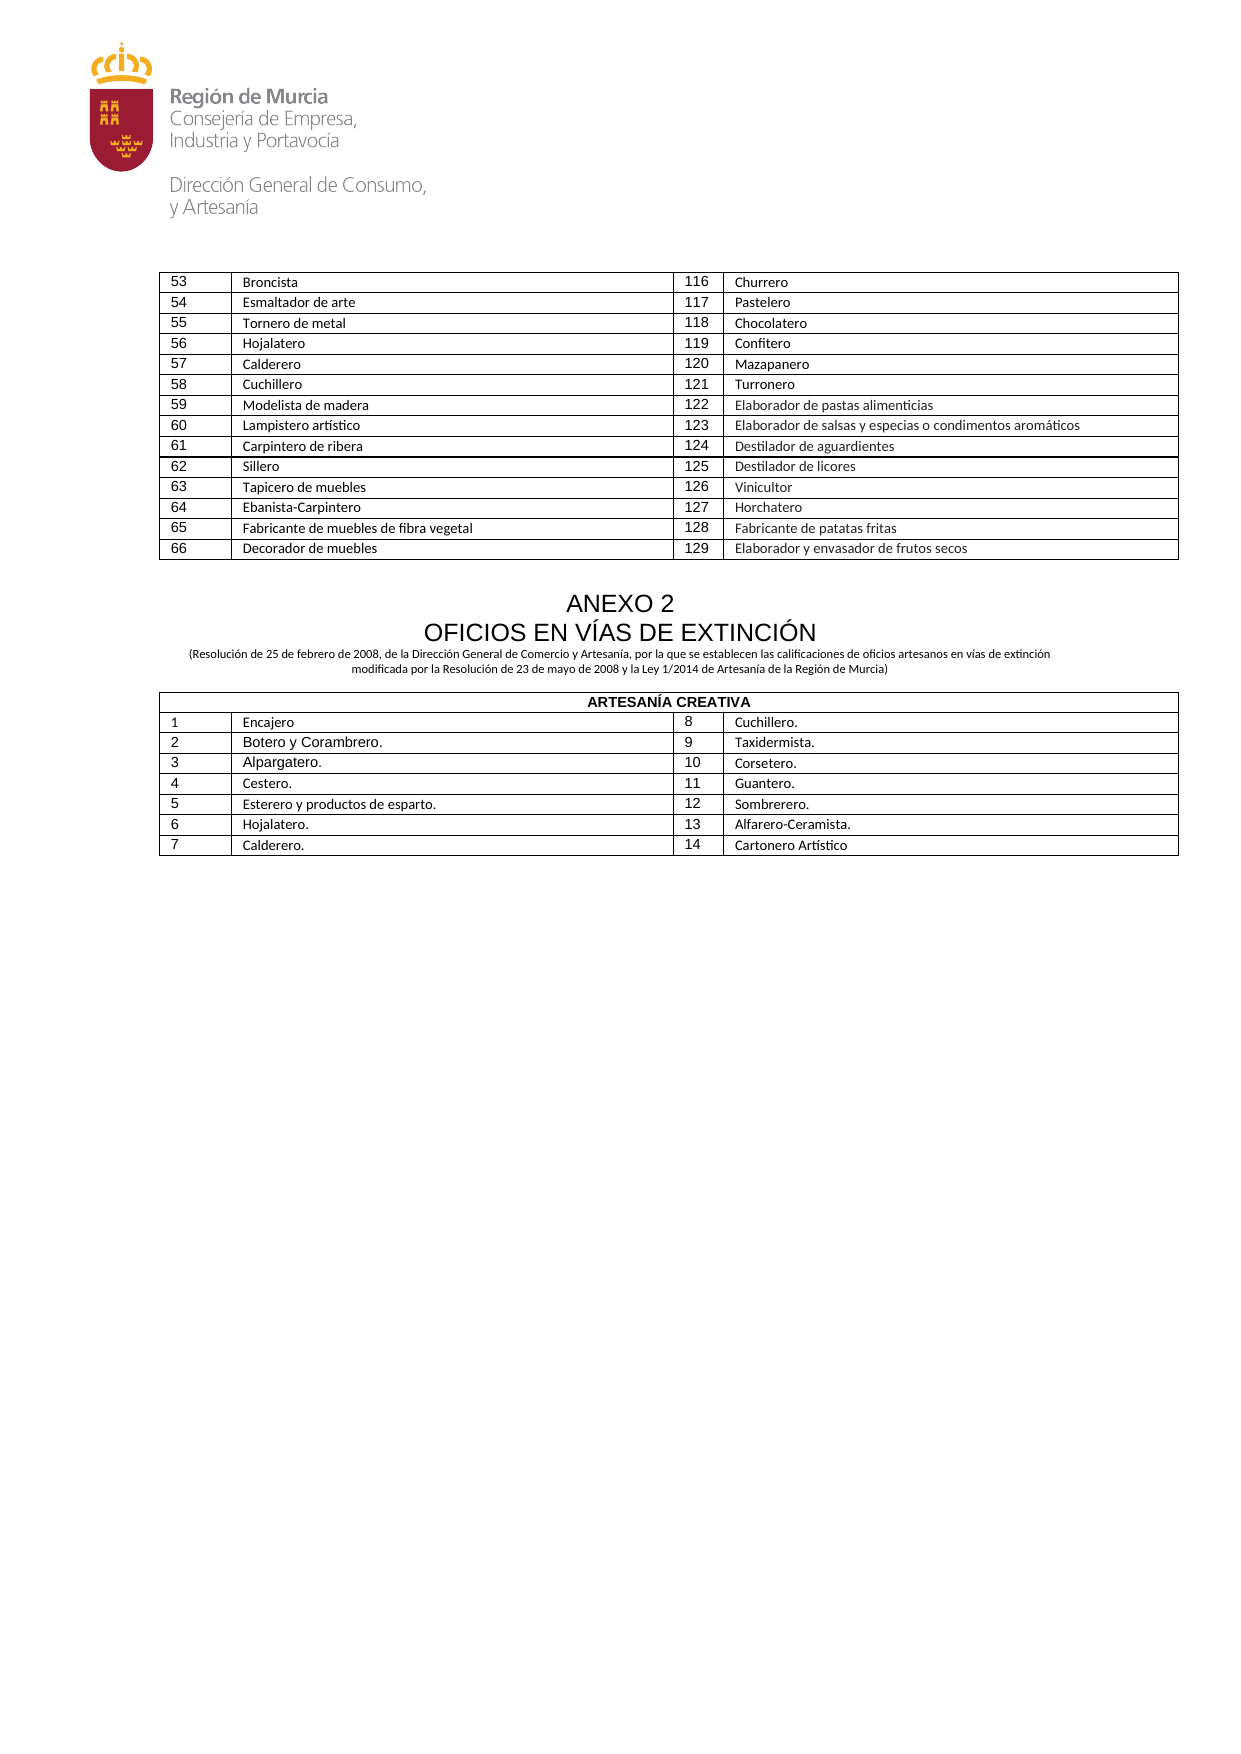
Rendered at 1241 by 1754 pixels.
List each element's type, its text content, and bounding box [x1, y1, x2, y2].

table_cell 11 [674, 774, 723, 794]
table_cell Cartonero Artístico [724, 836, 1178, 855]
table_cell Fabricante de patatas fritas [724, 519, 1178, 538]
table_cell 125 [674, 458, 723, 477]
table_cell Churrero [724, 273, 1178, 292]
picture [1, 0, 1239, 272]
table_cell Esmaltador de arte [232, 293, 673, 313]
table_cell Elaborador y envasador de frutos secos [724, 540, 1178, 559]
table_cell Tapicero de muebles [232, 478, 673, 497]
table_cell Taxidermista. [724, 733, 1178, 753]
table_cell Alpargatero. [232, 754, 673, 773]
table_cell Elaborador de salsas y especias o condimentos aromáticos [724, 416, 1178, 436]
table_cell Cuchillero [232, 375, 673, 395]
table_cell 63 [160, 478, 231, 497]
table_cell 122 [674, 396, 723, 415]
table_cell Sillero [232, 458, 673, 477]
table_cell 116 [674, 273, 723, 292]
table_cell 3 [160, 754, 231, 773]
table_cell 4 [160, 774, 231, 794]
table_cell Broncista [232, 273, 673, 292]
table_header ARTESANÍA CREATIVA [160, 693, 1178, 712]
table_cell Destilador de licores [724, 458, 1178, 477]
table_cell Corsetero. [724, 754, 1178, 773]
table_cell 10 [674, 754, 723, 773]
table_cell 56 [160, 334, 231, 354]
table_cell Confitero [724, 334, 1178, 354]
table_cell 118 [674, 314, 723, 333]
table_cell Hojalatero. [232, 815, 673, 835]
table_cell 55 [160, 314, 231, 333]
text (Resolución de , de la Dirección General de Comercio y Artesanía, por la que se establecen las calificaciones de oficios artesanos en vías de extinción modificada por la Resolución de y la Ley 1/2014 de Artesanía de la Región de Murcia) [177, 646, 1063, 677]
table_cell 128 [674, 519, 723, 538]
table_cell Chocolatero [724, 314, 1178, 333]
table_cell 124 [674, 437, 723, 456]
table_cell Vinicultor [724, 478, 1178, 497]
table_cell Lampistero artístico [232, 416, 673, 436]
table_cell 14 [674, 836, 723, 855]
table_cell Carpintero de ribera [232, 437, 673, 456]
text ANEXO 2 [177, 589, 1063, 618]
table_cell 119 [674, 334, 723, 354]
table_cell 57 [160, 355, 231, 374]
table_cell Decorador de muebles [232, 540, 673, 559]
table_cell Cuchillero. [724, 713, 1178, 732]
table_cell Cestero. [232, 774, 673, 794]
table_cell 117 [674, 293, 723, 313]
table_cell 64 [160, 499, 231, 518]
table_cell Mazapanero [724, 355, 1178, 374]
table_cell 59 [160, 396, 231, 415]
table_cell 58 [160, 375, 231, 395]
table_cell 53 [160, 273, 231, 292]
table_cell Guantero. [724, 774, 1178, 794]
table_cell 121 [674, 375, 723, 395]
table_cell Hojalatero [232, 334, 673, 354]
table_cell Sombrerero. [724, 795, 1178, 814]
table_cell 5 [160, 795, 231, 814]
table_cell 8 [674, 713, 723, 732]
table_cell 6 [160, 815, 231, 835]
table_cell Pastelero [724, 293, 1178, 313]
table_cell Encajero [232, 713, 673, 732]
table_cell 66 [160, 540, 231, 559]
table_cell Destilador de aguardientes [724, 437, 1178, 456]
table_cell 13 [674, 815, 723, 835]
table_cell 127 [674, 499, 723, 518]
table_cell 9 [674, 733, 723, 753]
table_cell 120 [674, 355, 723, 374]
table_cell Ebanista-Carpintero [232, 499, 673, 518]
table_cell Alfarero-Ceramista. [724, 815, 1178, 835]
table_cell Botero y Corambrero. [232, 733, 673, 753]
table_cell 126 [674, 478, 723, 497]
table_cell Turronero [724, 375, 1178, 395]
table_cell 7 [160, 836, 231, 855]
table_cell Calderero [232, 355, 673, 374]
table_cell 65 [160, 519, 231, 538]
table_cell Fabricante de muebles de fibra vegetal [232, 519, 673, 538]
table_cell 60 [160, 416, 231, 436]
table_cell Horchatero [724, 499, 1178, 518]
table_cell 54 [160, 293, 231, 313]
table_cell 1 [160, 713, 231, 732]
table_cell 62 [160, 458, 231, 477]
text OFICIOS EN VÍAS DE EXTINCIÓN [177, 618, 1063, 646]
table_cell 2 [160, 733, 231, 753]
table_cell Elaborador de pastas alimenticias [724, 396, 1178, 415]
table_cell 12 [674, 795, 723, 814]
table_cell Esterero y productos de esparto. [232, 795, 673, 814]
table_cell Tornero de metal [232, 314, 673, 333]
table_cell 61 [160, 437, 231, 456]
table_cell 129 [674, 540, 723, 559]
table_cell 123 [674, 416, 723, 436]
table_cell Calderero. [232, 836, 673, 855]
table_cell Modelista de madera [232, 396, 673, 415]
